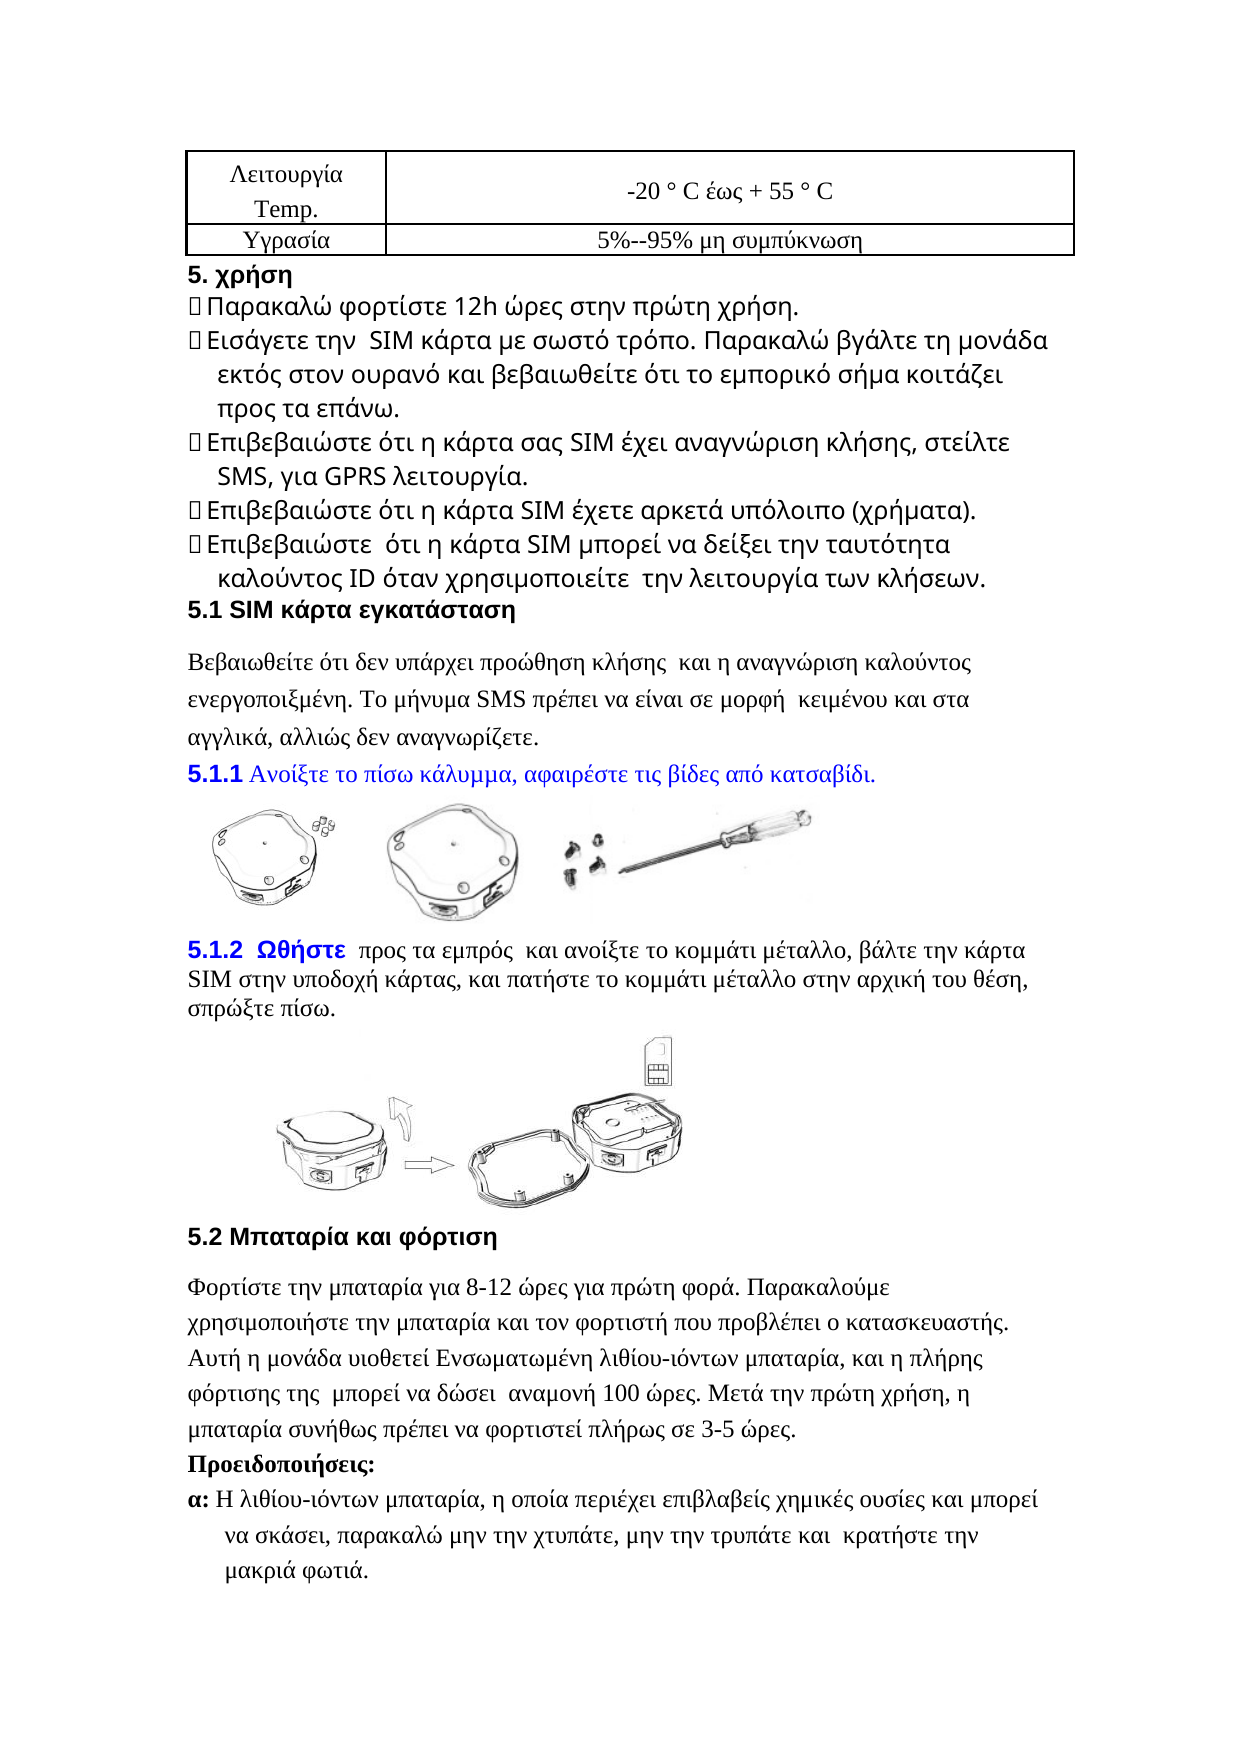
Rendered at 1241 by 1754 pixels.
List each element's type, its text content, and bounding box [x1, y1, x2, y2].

text  Επιβεβαιώστε ότι η κάρτα SIM έχετε αρκετά υπόλοιπο (χρήματα). [187, 493, 1053, 527]
text 5. χρήση [187, 256, 1053, 289]
table_cell 5%--95% μη συμπύκνωση [387, 225, 1073, 254]
text Προειδοποιήσεις: [187, 1442, 1053, 1478]
text 5.2 Μπαταρία και φόρτιση [187, 1222, 1053, 1251]
text Βεβαιωθείτε ότι δεν υπάρχει προώθηση κλήσης και η αναγνώριση καλούντος ενεργοποιξμένη. Το μήνυμα SMS πρέπει να είναι σε μορφή κειμένου και στα αγγλικά, αλλιώς δεν αναγνωρίζετε. [187, 638, 1053, 751]
text 5.1.2 Ωθήστε προς τα εμπρός και ανοίξτε το κομμάτι μέταλλο, βάλτε την κάρτα SIM στην υποδοχή κάρτας, και πατήστε το κομμάτι μέταλλο στην αρχική του θέση, σπρώξτε πίσω. [187, 935, 1055, 1022]
table_cell Λειτουργία Temp. [188, 152, 385, 223]
text Φορτίστε την μπαταρία για 8-12 ώρες για πρώτη φορά. Παρακαλούμε χρησιμοποιήστε την μπαταρία και τον φορτιστή που προβλέπει ο κατασκευαστής. Αυτή η μονάδα υιοθετεί Ενσωματωμένη λιθίου-ιόντων μπαταρία, και η πλήρης φόρτισης της μπορεί να δώσει αναμονή 100 ώρες. Μετά την πρώτη χρήση, η μπαταρία συνήθως πρέπει να φορτιστεί πλήρως σε 3-5 ώρες. [187, 1265, 1053, 1442]
text α: Η λιθίου-ιόντων μπαταρία, η οποία περιέχει επιβλαβείς χημικές ουσίες και μπορεί να σκάσει, παρακαλώ μην την χτυπάτε, μην την τρυπάτε και κρατήστε την μακριά φωτιά. [187, 1478, 1053, 1584]
text 5.1.1 Ανοίξτε το πίσω κάλυµµα, αφαιρέστε τις βίδες από κατσαβίδι. [187, 751, 1055, 788]
picture [252, 1029, 693, 1215]
text  Παρακαλώ φορτίστε 12h ώρες στην πρώτη χρήση. [187, 289, 1053, 323]
table_cell Υγρασία [188, 225, 385, 254]
table_cell -20 ° C έως + 55 ° C [387, 152, 1073, 223]
text  Εισάγετε την SIM κάρτα με σωστό τρόπο. Παρακαλώ βγάλτε τη μονάδα εκτός στον ουρανό και βεβαιωθείτε ότι το εμπορικό σήμα κοιτάζει προς τα επάνω. [187, 323, 1053, 425]
text  Επιβεβαιώστε ότι η κάρτα σας SIM έχει αναγνώριση κλήσης, στείλτε SMS, για GPRS λειτουργία. [187, 425, 1053, 493]
text  Επιβεβαιώστε ότι η κάρτα SIM μπορεί να δείξει την ταυτότητα καλούντος ID όταν χρησιμοποιείτε την λειτουργία των κλήσεων. [187, 527, 1053, 595]
picture [376, 795, 821, 926]
text 5.1 SIM κάρτα εγκατάσταση [187, 595, 1053, 624]
picture [202, 795, 347, 917]
